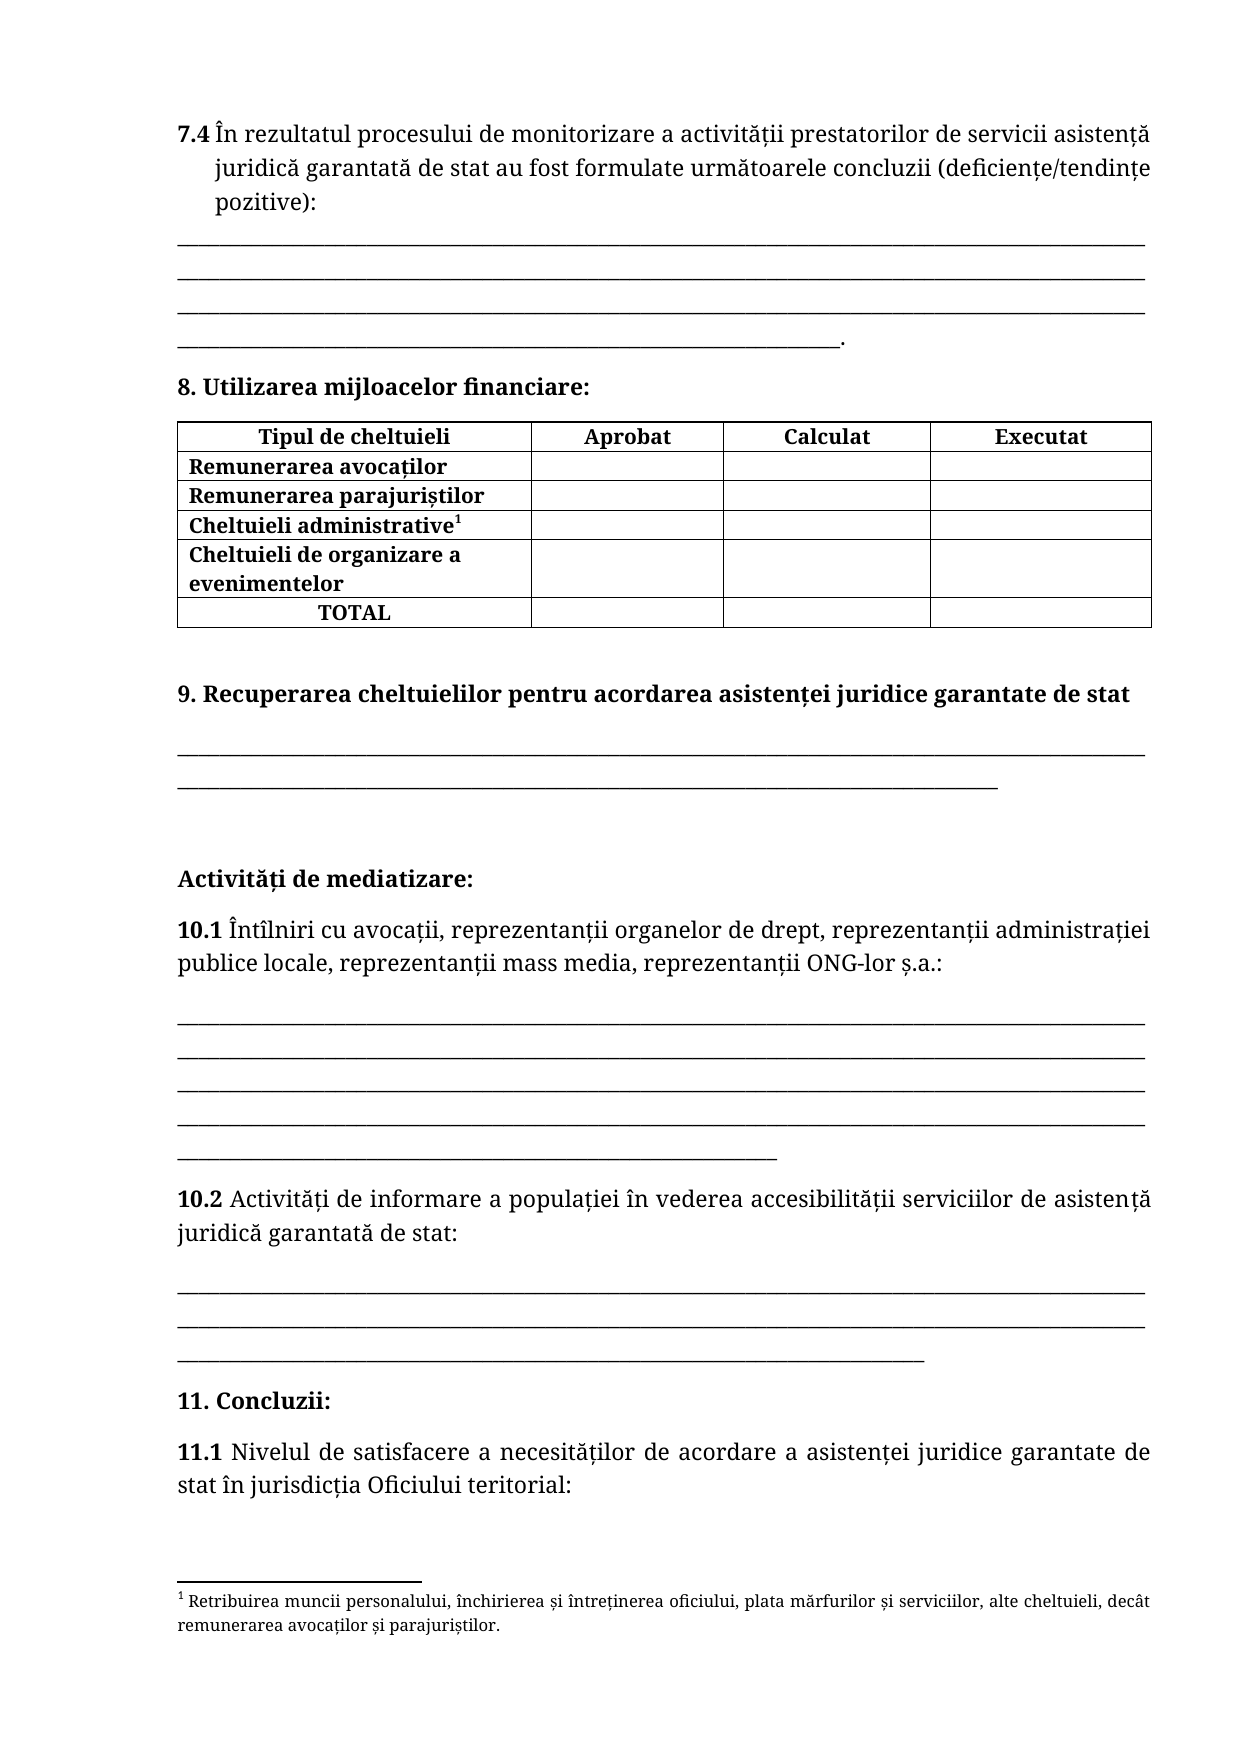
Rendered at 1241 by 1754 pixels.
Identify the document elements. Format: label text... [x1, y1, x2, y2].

table_header Calculat [724, 423, 930, 451]
table_cell [724, 598, 930, 627]
table_cell [532, 511, 723, 539]
text __________________________________________________________________________________________________________________________________________________________________________ [177, 729, 1152, 794]
table_cell [532, 481, 723, 510]
text ___________________________________________________________________________________________________________________________________________________________________________________________________________________________________________________________________________________________________________________________________________________. [177, 219, 1152, 352]
table_cell [724, 452, 930, 480]
table_cell [931, 540, 1151, 597]
table_cell TOTAL [178, 598, 531, 627]
table_cell Cheltuieli de organizare a evenimentelor [178, 540, 531, 597]
text 11.1 Nivelul de satisfacere a necesităților de acordare a asistenței juridice garantate de stat în jurisdicția Oficiului teritorial: [177, 1436, 1152, 1501]
table_cell [931, 452, 1151, 480]
table_cell Cheltuieli administrative [178, 511, 531, 539]
table_cell [724, 511, 930, 539]
text _________________________________________________________________________________________________________________________________________________________________________________________________________________________________________________________________________________________________________________________________________________________________________________________________________________________________________ [177, 998, 1152, 1164]
table_cell [724, 481, 930, 510]
table_cell [931, 598, 1151, 627]
table_header Tipul de cheltuieli [178, 423, 531, 451]
text _______________________________________________________________________________________________________________________________________________________________________________________________________________________________________________________________ [177, 1267, 1152, 1366]
table_header Aprobat [532, 423, 723, 451]
list În rezultatul procesului de monitorizare a activității prestatorilor de servicii asistență juridică garantată de stat au fost formulate următoarele concluzii (deficiențe/tendințe pozitive): [177, 118, 1152, 217]
table_header Executat [931, 423, 1151, 451]
table_cell [532, 598, 723, 627]
table_cell [532, 540, 723, 597]
table_cell Remunerarea parajuriștilor [178, 481, 531, 510]
table_cell Remunerarea avocaților [178, 452, 531, 480]
table_cell [724, 540, 930, 597]
table_cell [532, 452, 723, 480]
text 10.2 Activități de informare a populației în vederea accesibilității serviciilor de asistenţă juridică garantată de stat: [177, 1183, 1152, 1248]
text 10.1 Întîlniri cu avocații, reprezentanții organelor de drept, reprezentanții administrației publice locale, reprezentanții mass media, reprezentanții ONG-lor ș.a.: [177, 914, 1152, 979]
text 9. Recuperarea cheltuielilor pentru acordarea asistenței juridice garantate de stat [177, 678, 1152, 709]
text 8. Utilizarea mijloacelor financiare: [177, 371, 1152, 402]
text Activități de mediatizare: [177, 863, 1152, 894]
text 11. Concluzii: [177, 1385, 1152, 1417]
table_cell [931, 511, 1151, 539]
table_cell [931, 481, 1151, 510]
